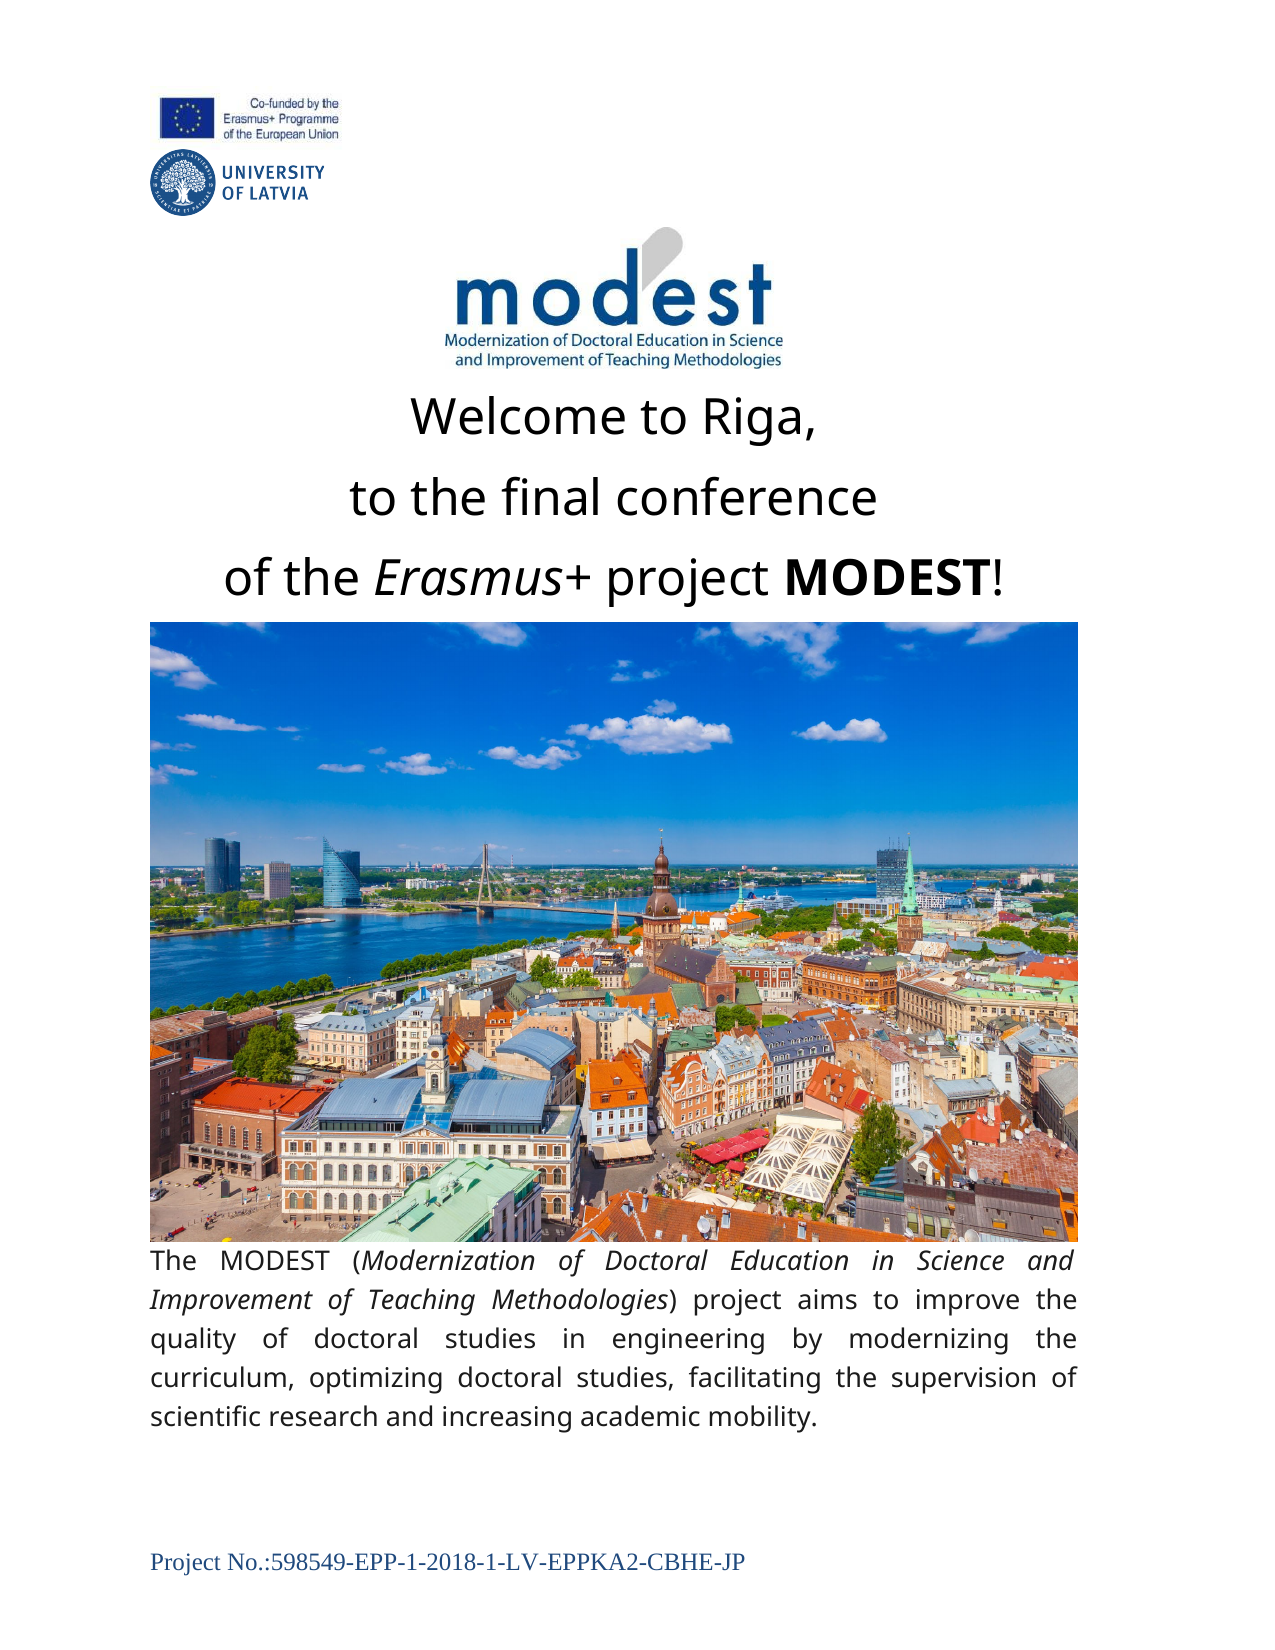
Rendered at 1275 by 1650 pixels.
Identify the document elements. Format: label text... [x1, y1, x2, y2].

picture [150, 86, 348, 216]
picture [445, 227, 783, 369]
text The MODEST (Modernization of Doctoral Education in Science and Improvement of Teaching Methodologies) project aims to improve the quality of doctoral studies in engineering by modernizing the curriculum, optimizing doctoral studies, facilitating the supervision of scientific research and increasing academic mobility. [150, 1242, 1078, 1435]
text of the Erasmus+ project MODEST! [150, 542, 1078, 610]
text to the final conference [150, 462, 1078, 530]
text Welcome to Riga, [150, 381, 1078, 449]
picture [150, 622, 1078, 1242]
